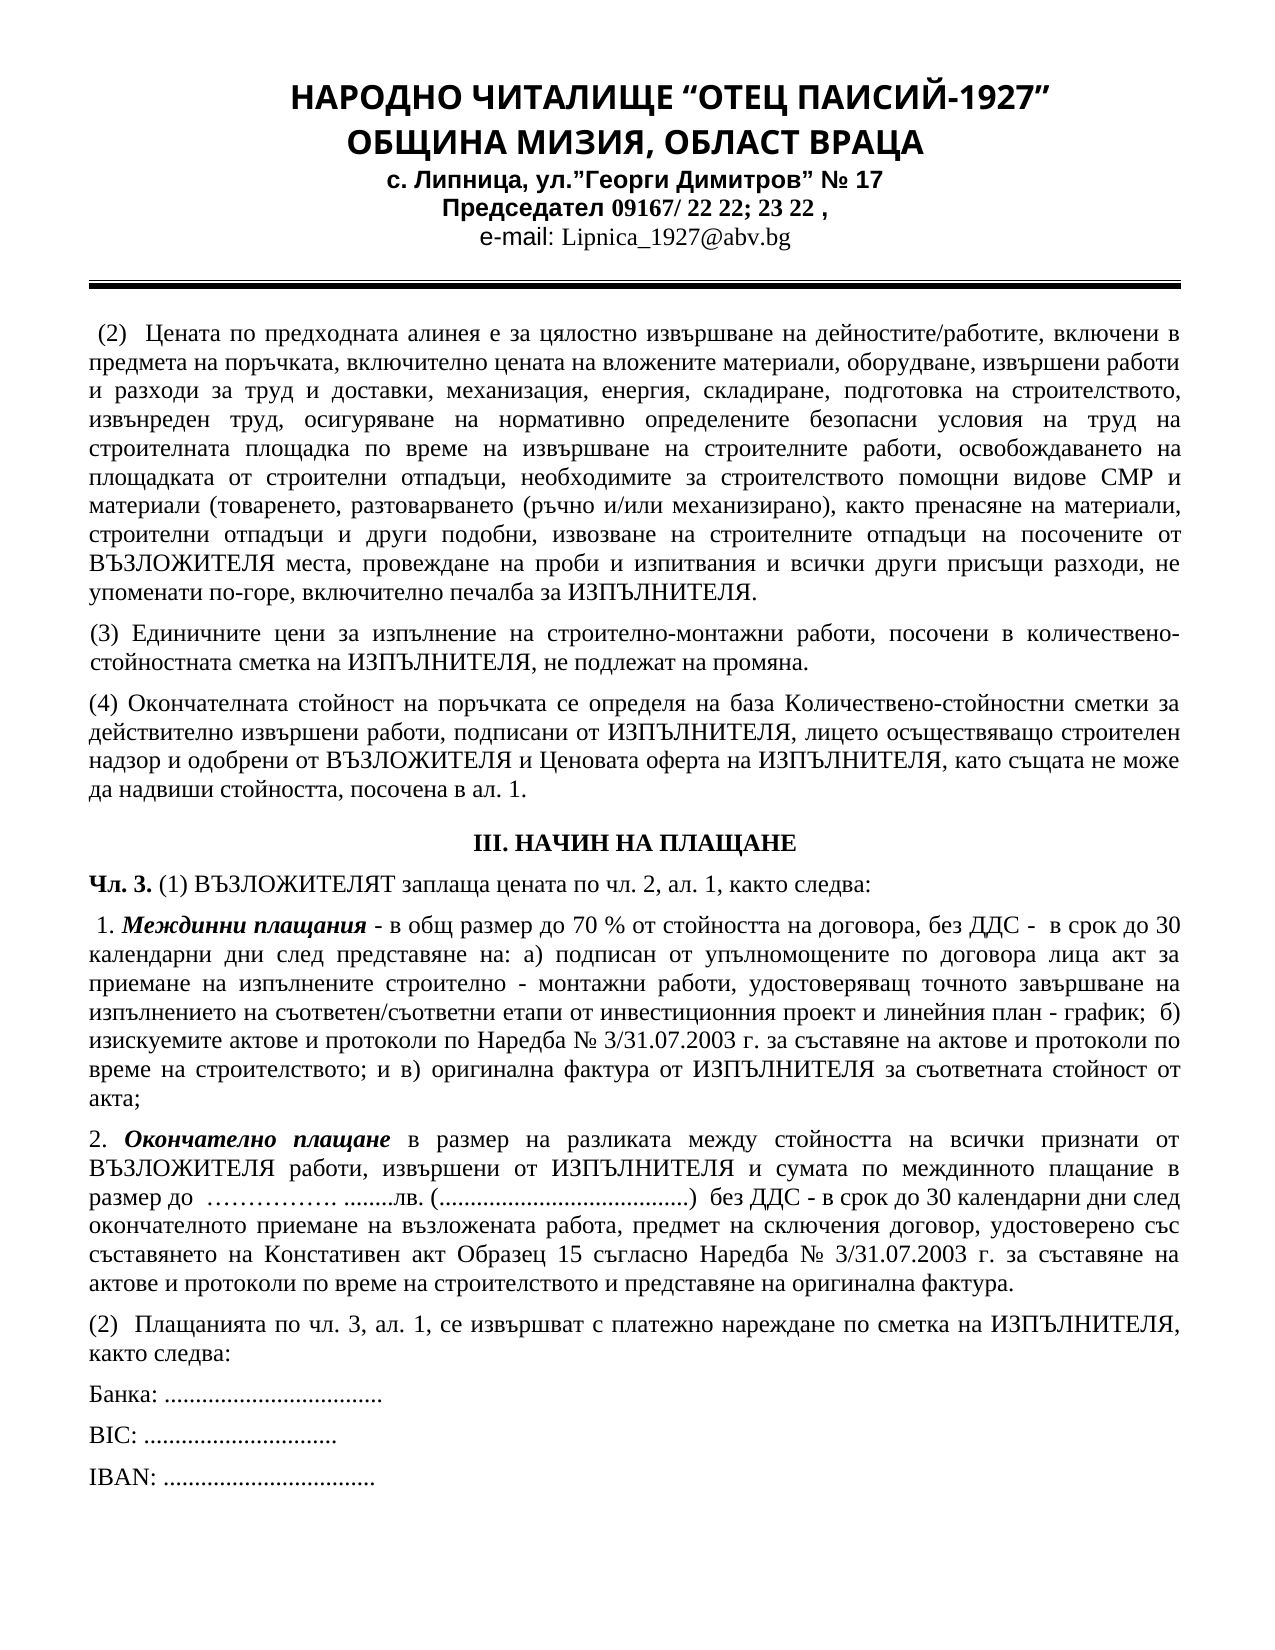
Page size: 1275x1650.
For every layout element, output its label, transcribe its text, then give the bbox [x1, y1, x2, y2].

text IBAN: .................................. [89, 1462, 1181, 1490]
text 1. Междинни плащания - в общ размер до 70 % от стойността на договора, без ДДС - в срок до 30 календарни дни след представяне на: а) подписан от упълномощените по договора лица акт за приемане на изпълнените строително - монтажни работи, удостоверяващ точното завършване на изпълнението на съответен/съответни етапи от инвестиционния проект и линейния план - график; б) изискуемите актове и протоколи по Наредба № 3/31.07.2003 г. за съставяне на актове и протоколи по време на строителството; и в) оригинална фактура от ИЗПЪЛНИТЕЛЯ за съответната стойност от акта; [89, 910, 1181, 1112]
text Банка: ................................... [89, 1379, 1181, 1408]
text Чл. 3. (1) ВЪЗЛОЖИТЕЛЯТ заплаща цената по чл. 2, ал. 1, както следва: [89, 869, 1181, 898]
text (2) Цената по предходната алинея е за цялостно извършване на дейностите/работите, включени в предмета на поръчката, включително цената на вложените материали, оборудване, извършени работи и разходи за труд и доставки, механизация, енергия, складиране, подготовка на строителството, извънреден труд, осигуряване на нормативно определените безопасни условия на труд на строителната площадка по време на извършване на строителните работи, освобождаването на площадката от строителни отпадъци, необходимите за строителството помощни видове СМР и материали (товаренето, разтоварването (ръчно и/или механизирано), както пренасяне на материали, строителни отпадъци и други подобни, извозване на строителните отпадъци на посочените от ВЪЗЛОЖИТЕЛЯ места, провеждане на проби и изпитвания и всички други присъщи разходи, не упоменати по-горе, включително печалба за ИЗПЪЛНИТЕЛЯ. [89, 318, 1181, 605]
text BIC: ............................... [89, 1420, 1181, 1449]
text (3) Единичните цени за изпълнение на строително-монтажни работи, посочени в количествено-стойностната сметка на ИЗПЪЛНИТЕЛЯ, не подлежат на промяна. [90, 618, 1181, 675]
text (2) Плащанията по чл. 3, ал. 1, се извършват с платежно нареждане по сметка на ИЗПЪЛНИТЕЛЯ, както следва: [89, 1309, 1181, 1367]
text 2. Окончателно плащане в размер на разликата между стойността на всички признати от ВЪЗЛОЖИТЕЛЯ работи, извършени от ИЗПЪЛНИТЕЛЯ и сумата по междинното плащание в размер до ……………. ........лв. (........................................) без ДДС - в срок до 30 календарни дни след окончателното приемане на възложената работа, предмет на сключения договор, удостоверено със съставянето на Констативен акт Образец 15 съгласно Наредба № 3/31.07.2003 г. за съставяне на актове и протоколи по време на строителството и представяне на оригинална фактура. [89, 1124, 1181, 1297]
text (4) Окончателната стойност на поръчката се определя на база Количествено-стойностни сметки за действително извършени работи, подписани от ИЗПЪЛНИТЕЛЯ, лицето осъществяващо строителен надзор и одобрени от ВЪЗЛОЖИТЕЛЯ и Ценовата оферта на ИЗПЪЛНИТЕЛЯ, като същата не може да надвиши стойността, посочена в ал. 1. [89, 688, 1181, 803]
text ІІІ. НАЧИН НА ПЛАЩАНЕ [89, 828, 1181, 857]
